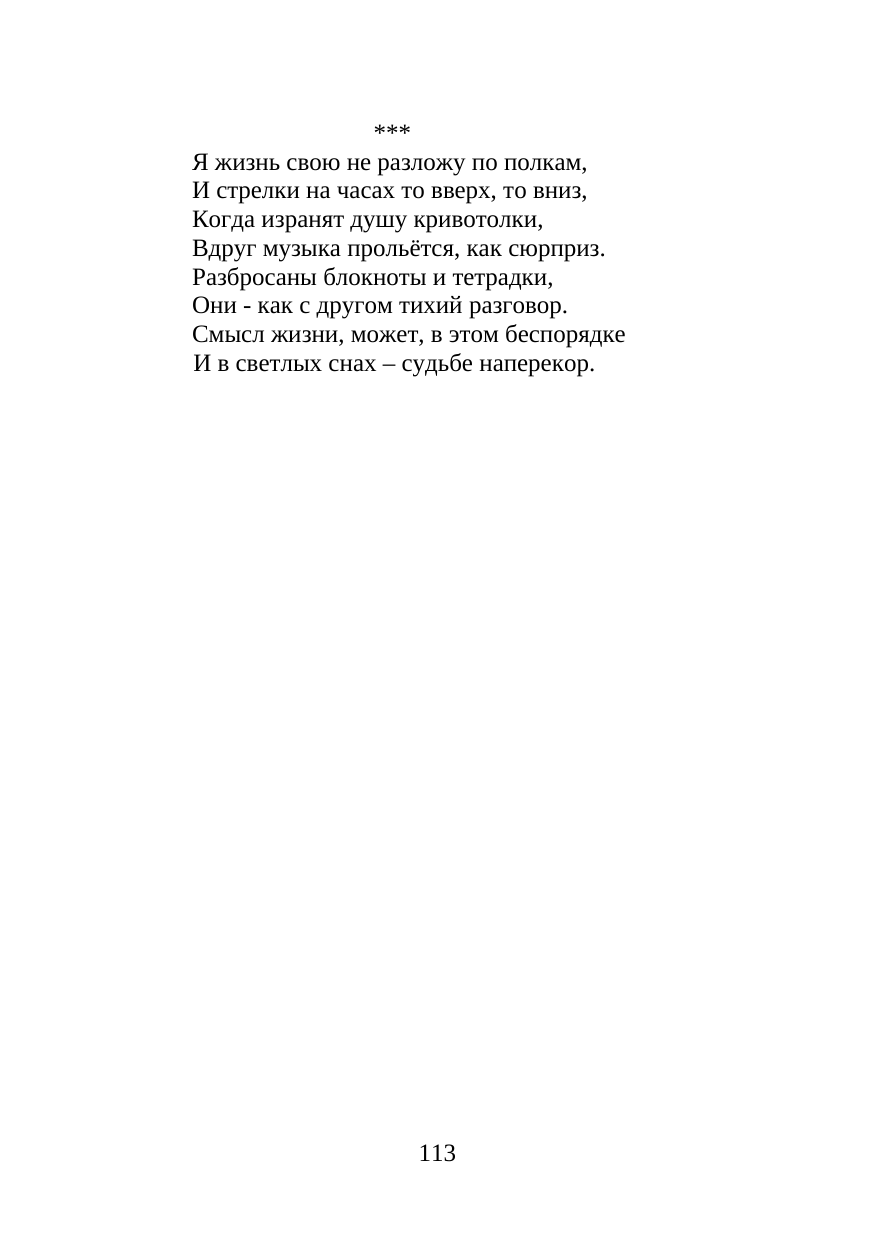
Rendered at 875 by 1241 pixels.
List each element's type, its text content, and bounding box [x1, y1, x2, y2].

text И в светлых снах – судьбе наперекор. [118, 348, 756, 377]
text Разбросаны блокноты и тетрадки, [118, 262, 756, 291]
text И стрелки на часах то вверх, то вниз, [118, 176, 756, 204]
text Я жизнь свою не разложу по полкам, [118, 147, 756, 176]
text Когда изранят душу кривотолки, [118, 204, 756, 233]
text Они - как с другом тихий разговор. [118, 291, 756, 319]
text Смысл жизни, может, в этом беспорядке [118, 319, 756, 348]
text Вдруг музыка прольётся, как сюрприз. [118, 233, 756, 262]
text *** [118, 118, 756, 147]
